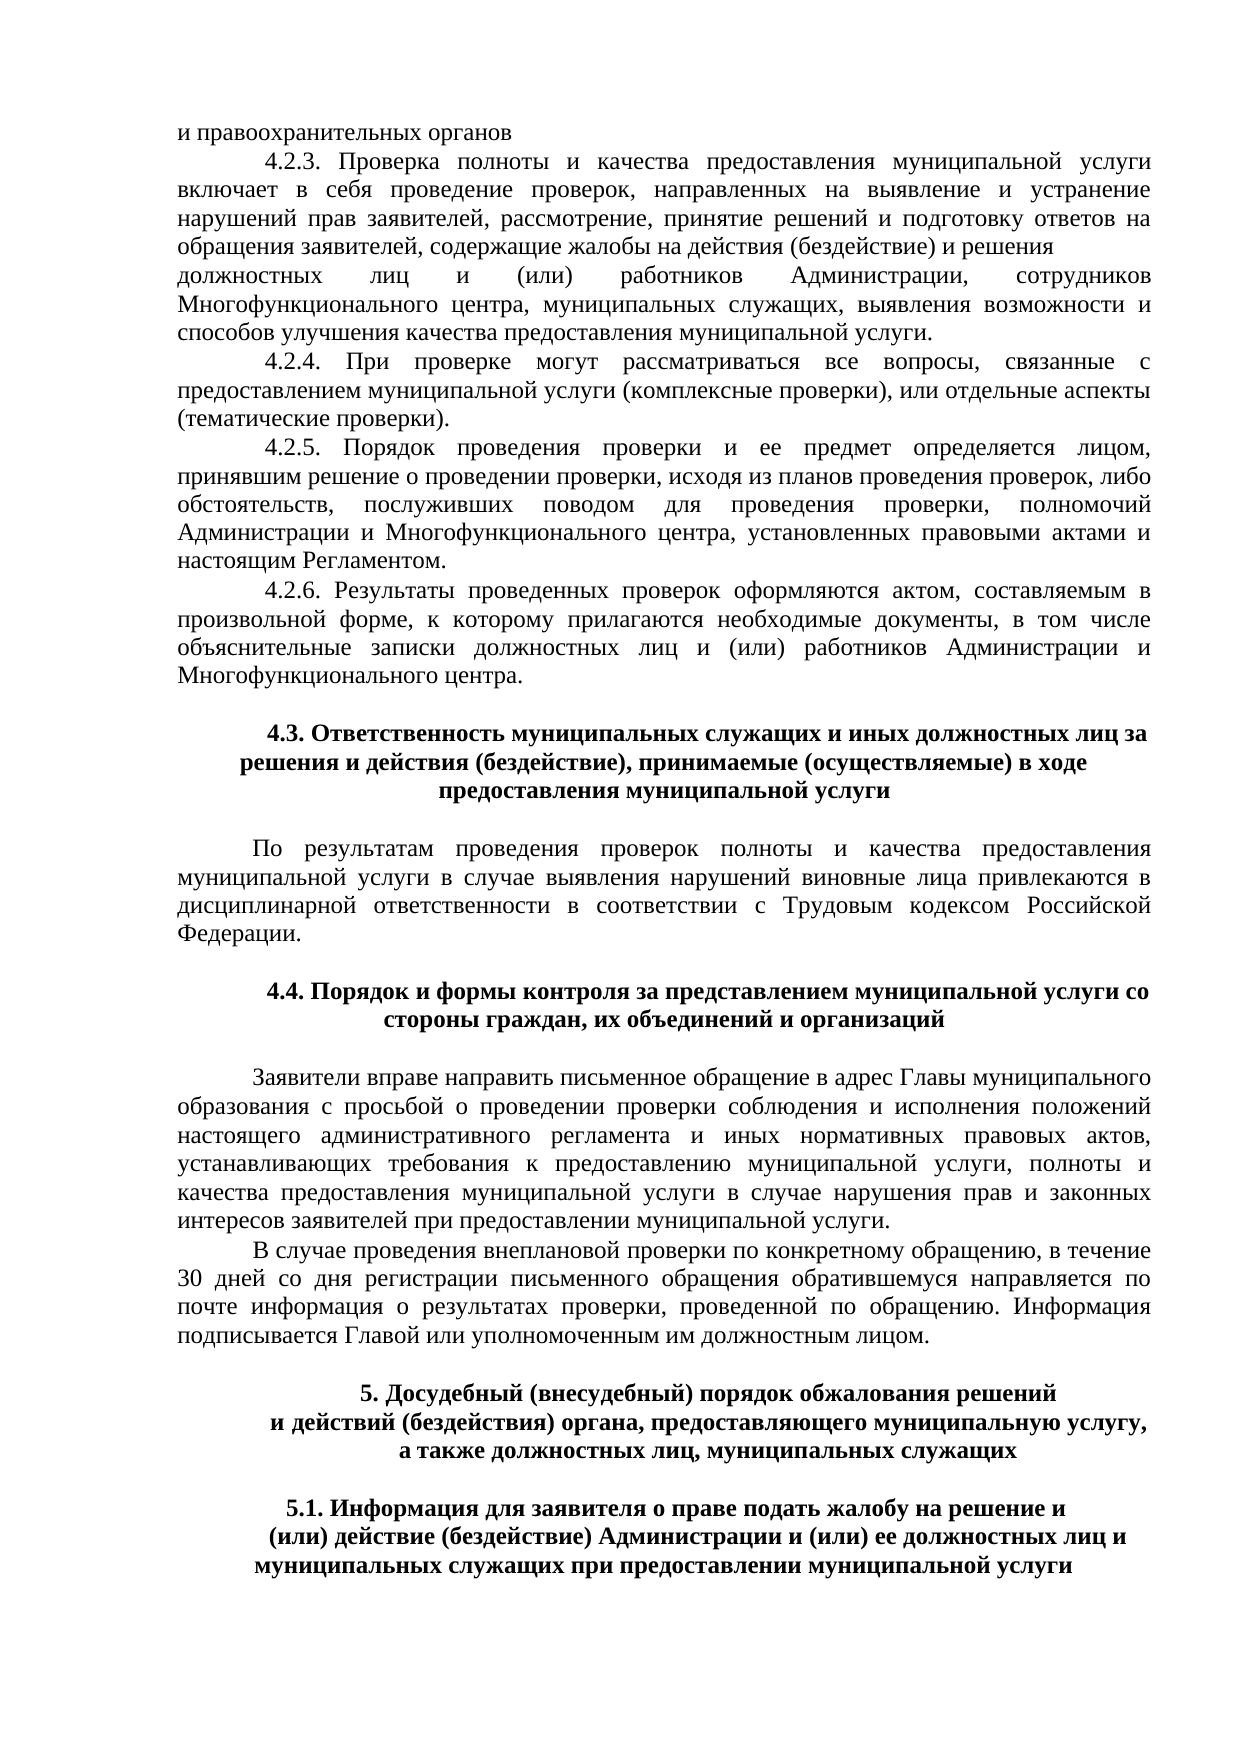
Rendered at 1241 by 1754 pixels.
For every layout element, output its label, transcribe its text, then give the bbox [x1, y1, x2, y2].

text 4.4. Порядок и формы контроля за представлением муниципальной услуги со стороны граждан, их объединений и организаций [267, 977, 1150, 1033]
text 5.1. Информация для заявителя о праве подать жалобу на решение и (или) действие (бездействие) Администрации и (или) ее должностных лиц и [269, 1494, 1131, 1550]
text По результатам проведения проверок полноты и качества предоставления муниципальной услуги в случае выявления нарушений виновные лица привлекаются в дисциплинарной ответственности в соответствии с Трудовым кодексом Российской Федерации. [177, 834, 1152, 947]
list также должностных лиц, муниципальных служащих [399, 1435, 1152, 1464]
list Досудебный (внесудебный) порядок обжалования решений [360, 1378, 1152, 1407]
text 4.2.4. При проверке могут рассматриваться все вопросы, связанные с предоставлением муниципальной услуги (комплексные проверки), или отдельные аспекты (тематические проверки). [177, 347, 1152, 432]
list действий (бездействия) органа, предоставляющего муниципальную услугу, [270, 1407, 1152, 1435]
text должностных лиц и (или) работников Администрации, сотрудников Многофункционального центра, муниципальных служащих, выявления возможности и способов улучшения качества предоставления муниципальной услуги. [177, 261, 1152, 346]
text 4.3. Ответственность муниципальных служащих и иных должностных лиц за решения и действия (бездействие), принимаемые (осуществляемые) в ходе [239, 720, 1148, 775]
list случае проведения внеплановой проверки по конкретному обращению, в течение 30 дней со дня регистрации письменного обращения обратившемуся направляется по почте информация о результатах проверки, проведенной по обращению. Информация подписывается Главой или уполномоченным им должностным лицом. [177, 1236, 1152, 1348]
text предоставления муниципальной услуги [150, 776, 1179, 804]
text и правоохранительных органов [177, 117, 1152, 146]
text 4.2.5. Порядок проведения проверки и ее предмет определяется лицом, принявшим решение о проведении проверки, исходя из планов проведения проверок, либо обстоятельств, послуживших поводом для проведения проверки, полномочий Администрации и Многофункционального центра, установленных правовыми актами и настоящим Регламентом. [177, 433, 1152, 574]
text 4.2.3. Проверка полноты и качества предоставления муниципальной услуги включает в себя проведение проверок, направленных на выявление и устранение нарушений прав заявителей, рассмотрение, принятие решений и подготовку ответов на обращения заявителей, содержащие жалобы на действия (бездействие) и решения [177, 147, 1152, 260]
text Заявители вправе направить письменное обращение в адрес Главы муниципального образования с просьбой о проведении проверки соблюдения и исполнения положений настоящего административного регламента и иных нормативных правовых актов, устанавливающих требования к предоставлению муниципальной услуги, полноты и качества предоставления муниципальной услуги в случае нарушения прав и законных интересов заявителей при предоставлении муниципальной услуги. [177, 1063, 1152, 1234]
text муниципальных служащих при предоставлении муниципальной услуги [254, 1550, 1152, 1579]
text 4.2.6. Результаты проведенных проверок оформляются актом, составляемым в произвольной форме, к которому прилагаются необходимые документы, в том числе объяснительные записки должностных лиц и (или) работников Администрации и Многофункционального центра. [177, 576, 1152, 689]
